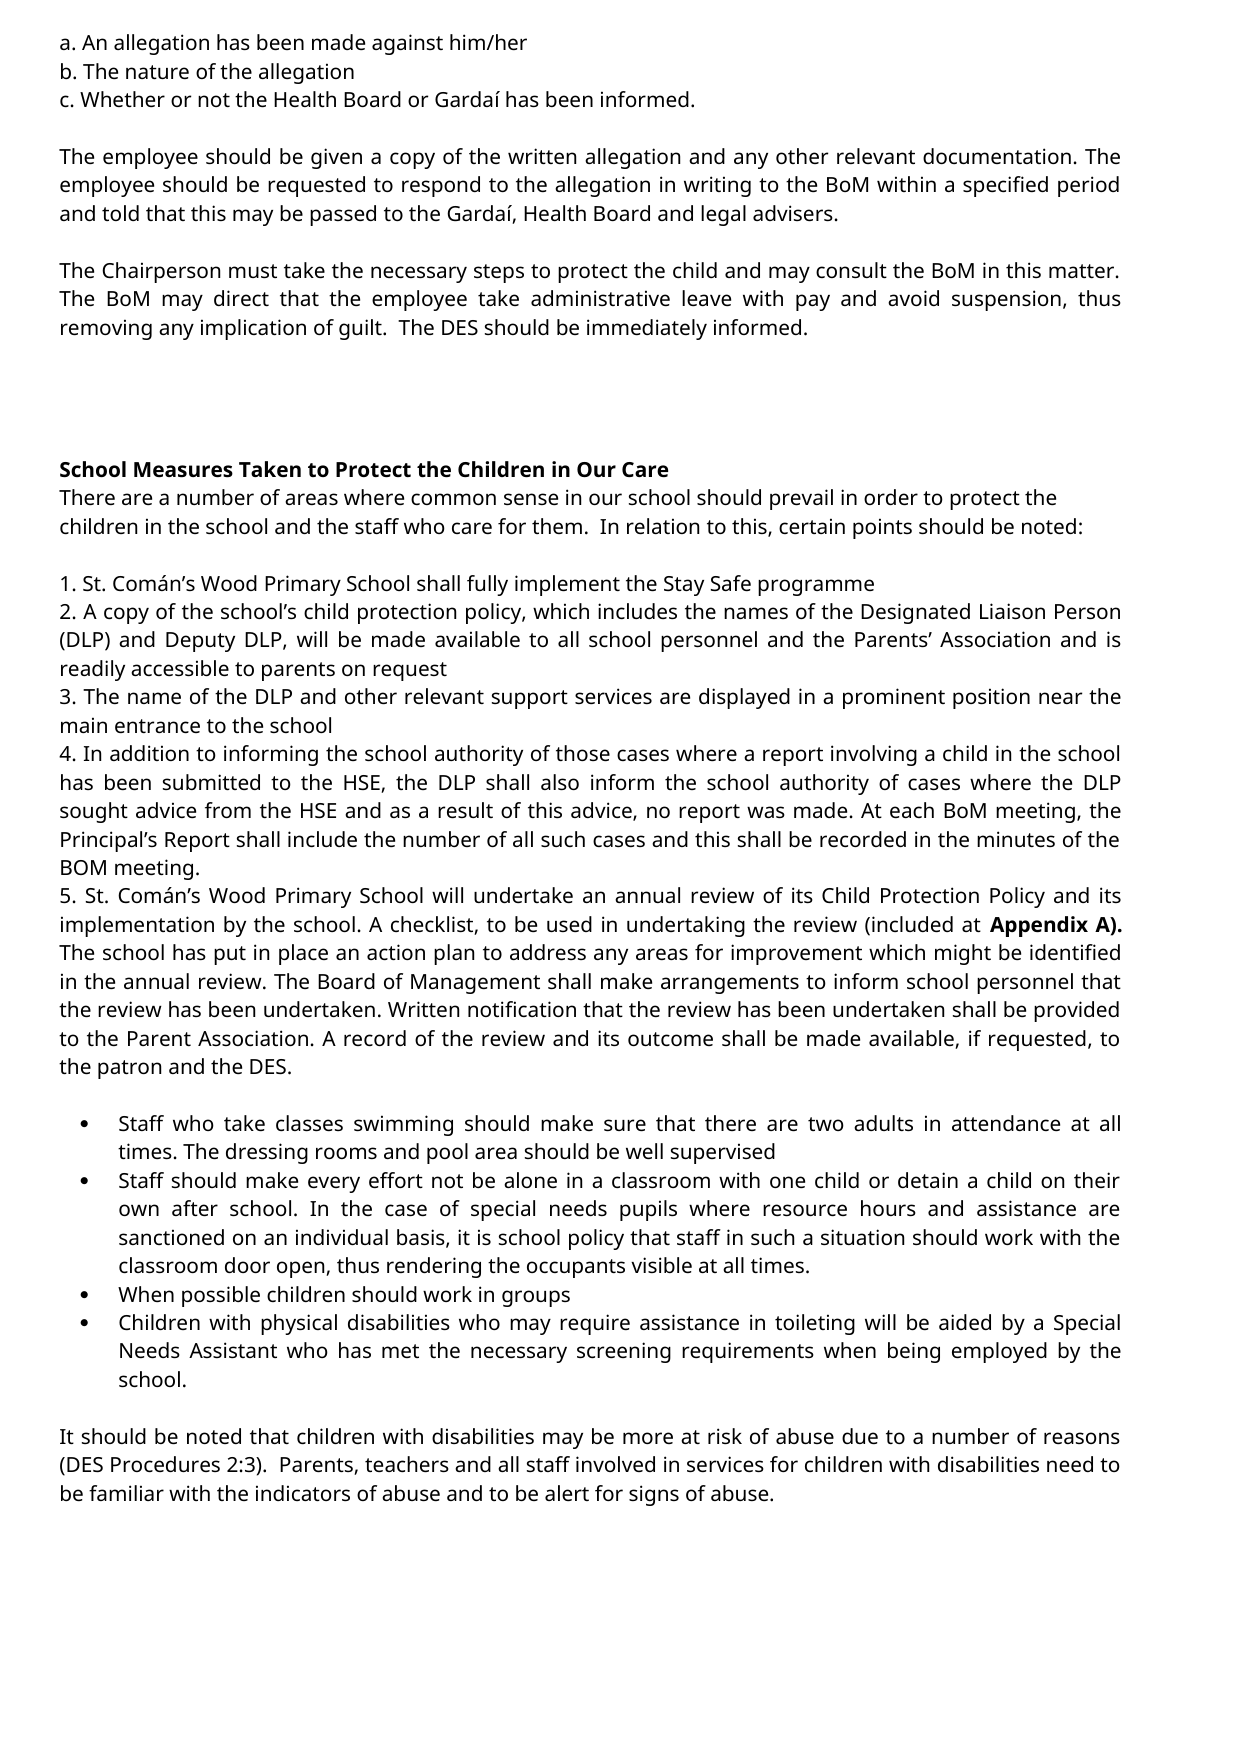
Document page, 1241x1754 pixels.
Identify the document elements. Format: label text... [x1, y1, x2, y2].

text a. An allegation has been made against him/her [59, 28, 1123, 57]
list Staff should make every effort not be alone in a classroom with one child or detain a child on their own after school. In the case of special needs pupils where resource hours and assistance are sanctioned on an individual basis, it is school policy that staff in such a situation should work with the classroom door open, thus rendering the occupants visible at all times. [81, 1166, 1123, 1280]
list When possible children should work in groups [81, 1280, 1123, 1308]
list Children with physical disabilities who may require assistance in toileting will be aided by a Special Needs Assistant who has met the necessary screening requirements when being employed by the school. [81, 1308, 1123, 1393]
text 4. In addition to informing the school authority of those cases where a report involving a child in the school has been submitted to the HSE, the DLP shall also inform the school authority of cases where the DLP sought advice from the HSE and as a result of this advice, no report was made. At each BoM meeting, the Principal’s Report shall include the number of all such cases and this shall be recorded in the minutes of the BOM meeting. [59, 739, 1123, 882]
text It should be noted that children with disabilities may be more at risk of abuse due to a number of reasons (DES Procedures 2:3). Parents, teachers and all staff involved in services for children with disabilities need to be familiar with the indicators of abuse and to be alert for signs of abuse. [59, 1422, 1123, 1507]
text c. Whether or not the Health Board or Gardaí has been informed. [59, 85, 1123, 114]
text There are a number of areas where common sense in our school should prevail in order to protect the children in the school and the staff who care for them. In relation to this, certain points should be noted: [59, 483, 1123, 540]
text The employee should be given a copy of the written allegation and any other relevant documentation. The employee should be requested to respond to the allegation in writing to the BoM within a specified period and told that this may be passed to the Gardaí, Health Board and legal advisers. [59, 142, 1123, 227]
text The Chairperson must take the necessary steps to protect the child and may consult the BoM in this matter. The BoM may direct that the employee take administrative leave with pay and avoid suspension, thus removing any implication of guilt. The DES should be immediately informed. [59, 256, 1123, 341]
text 1. St. Comán’s Wood Primary School shall fully implement the Stay Safe programme [59, 569, 1123, 597]
text 5. St. Comán’s Wood Primary School will undertake an annual review of its Child Protection Policy and its implementation by the school. A checklist, to be used in undertaking the review (included at Appendix A). The school has put in place an action plan to address any areas for improvement which might be identified in the annual review. The Board of Management shall make arrangements to inform school personnel that the review has been undertaken. Written notification that the review has been undertaken shall be provided to the Parent Association. A record of the review and its outcome shall be made available, if requested, to the patron and the DES. [59, 882, 1123, 1081]
text b. The nature of the allegation [59, 57, 1123, 85]
list Staff who take classes swimming should make sure that there are two adults in attendance at all times. The dressing rooms and pool area should be well supervised [81, 1109, 1123, 1166]
text 3. The name of the DLP and other relevant support services are displayed in a prominent position near the main entrance to the school [59, 682, 1123, 739]
text 2. A copy of the school’s child protection policy, which includes the names of the Designated Liaison Person (DLP) and Deputy DLP, will be made available to all school personnel and the Parents’ Association and is readily accessible to parents on request [59, 597, 1123, 682]
text School Measures Taken to Protect the Children in Our Care [59, 455, 1123, 483]
